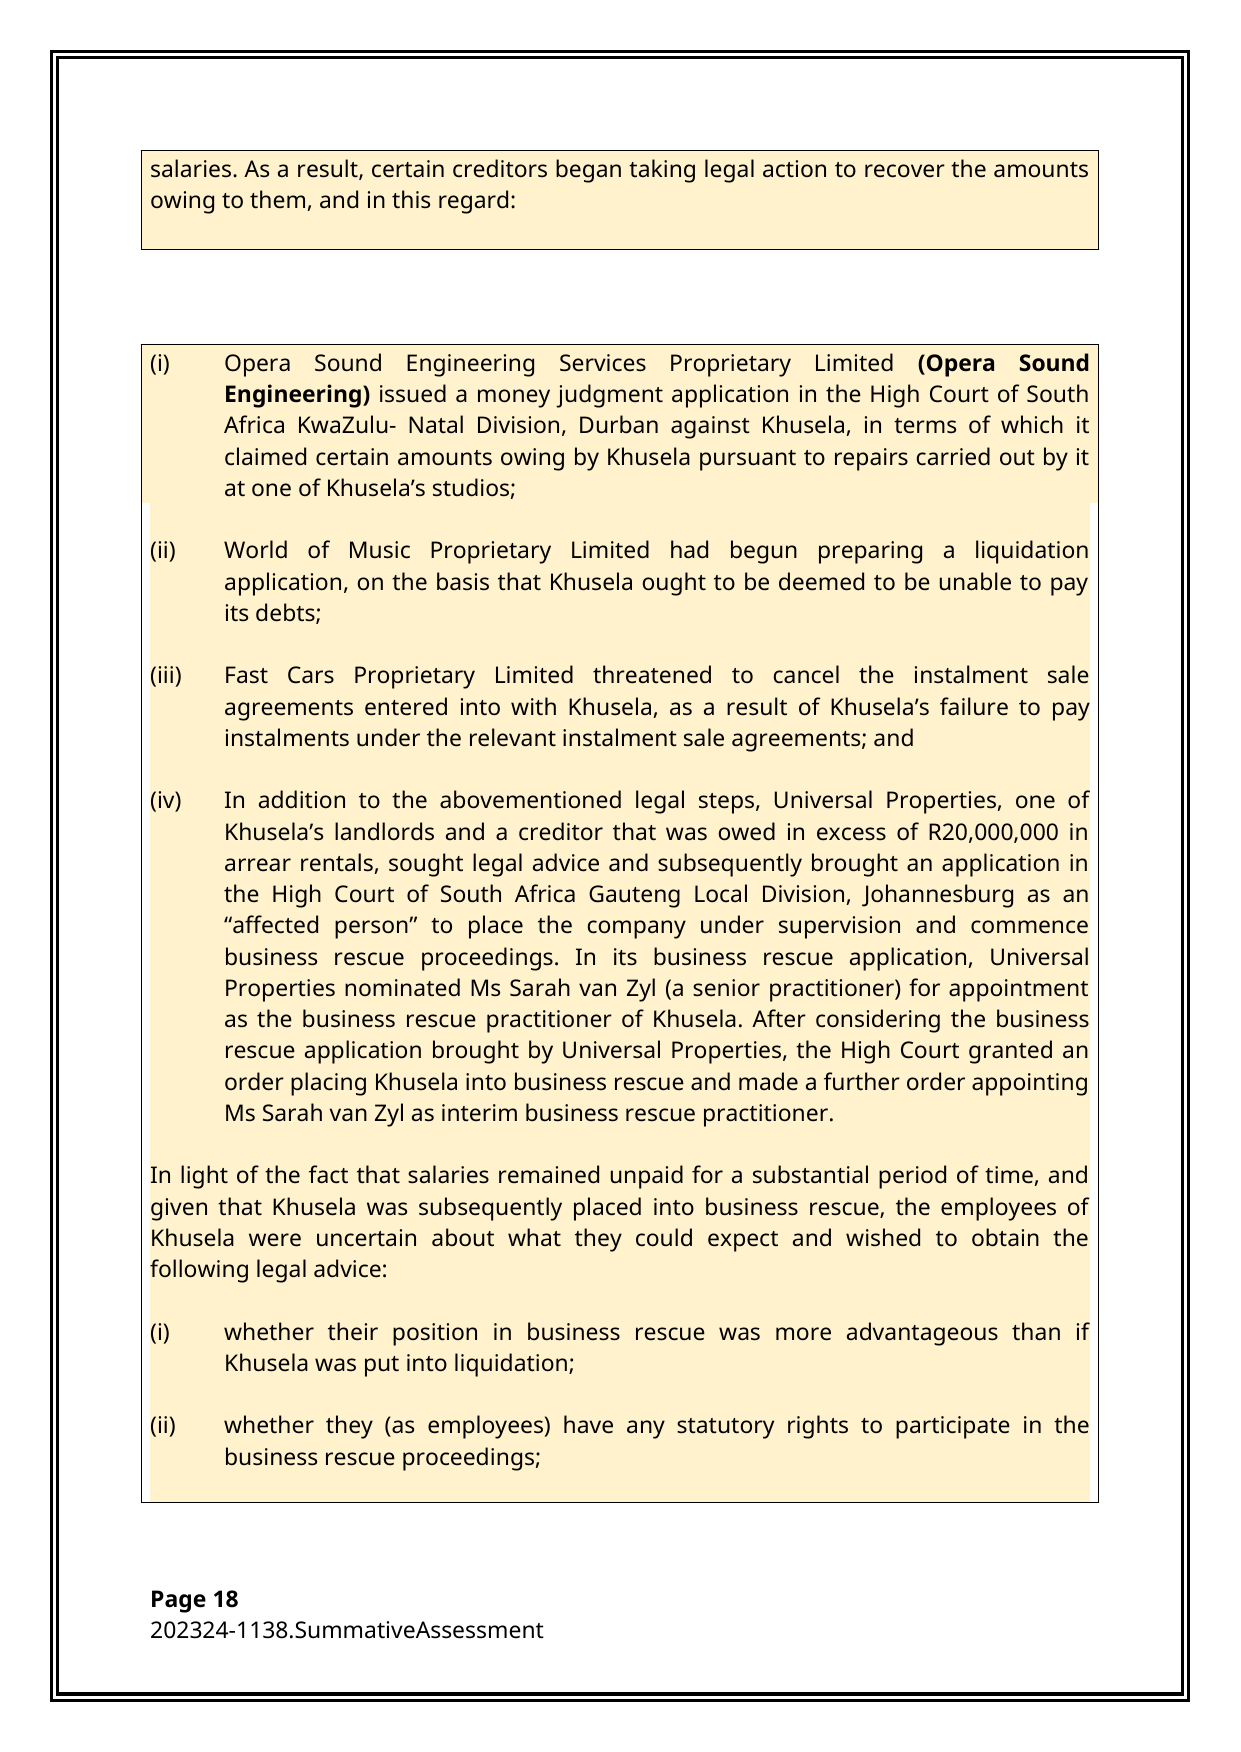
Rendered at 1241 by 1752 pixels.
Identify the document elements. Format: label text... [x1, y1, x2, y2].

list Fast Cars Proprietary Limited threatened to cancel the instalment sale agreements entered into with Khusela, as a result of Khusela’s failure to pay instalments under the relevant instalment sale agreements; and [150, 659, 1090, 753]
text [142, 151, 1098, 212]
list Opera Sound Engineering Services Proprietary Limited (Opera Sound Engineering) issued a money judgment application in the High Court of South Africa KwaZulu- Natal Division, Durban against Khusela, in terms of which it claimed certain amounts owing by Khusela pursuant to repairs carried out by it at one of Khusela’s studios; [142, 345, 1098, 503]
list World of Music Proprietary Limited had begun preparing a liquidation application, on the basis that Khusela ought to be deemed to be unable to pay its debts; [150, 534, 1090, 628]
text In light of the fact that salaries remained unpaid for a substantial period of time, and given that Khusela was subsequently placed into business rescue, the employees of Khusela were uncertain about what they could expect and wished to obtain the following legal advice: [150, 1159, 1090, 1284]
list whether they (as employees) have any statutory rights to participate in the business rescue proceedings; [150, 1409, 1090, 1472]
list In addition to the abovementioned legal steps, Universal Properties, one of Khusela’s landlords and a creditor that was owed in excess of R20,000,000 in arrear rentals, sought legal advice and subsequently brought an application in the High Court of South Africa Gauteng Local Division, Johannesburg as an “affected person” to place the company under supervision and commence business rescue proceedings. In its business rescue application, Universal Properties nominated Ms Sarah van Zyl (a senior practitioner) for appointment as the business rescue practitioner of Khusela. After considering the business rescue application brought by Universal Properties, the High Court granted an order placing Khusela into business rescue and made a further order appointing Ms Sarah van Zyl as interim business rescue practitioner. [150, 784, 1090, 1128]
list whether their position in business rescue was more advantageous than if Khusela was put into liquidation; [150, 1316, 1090, 1378]
